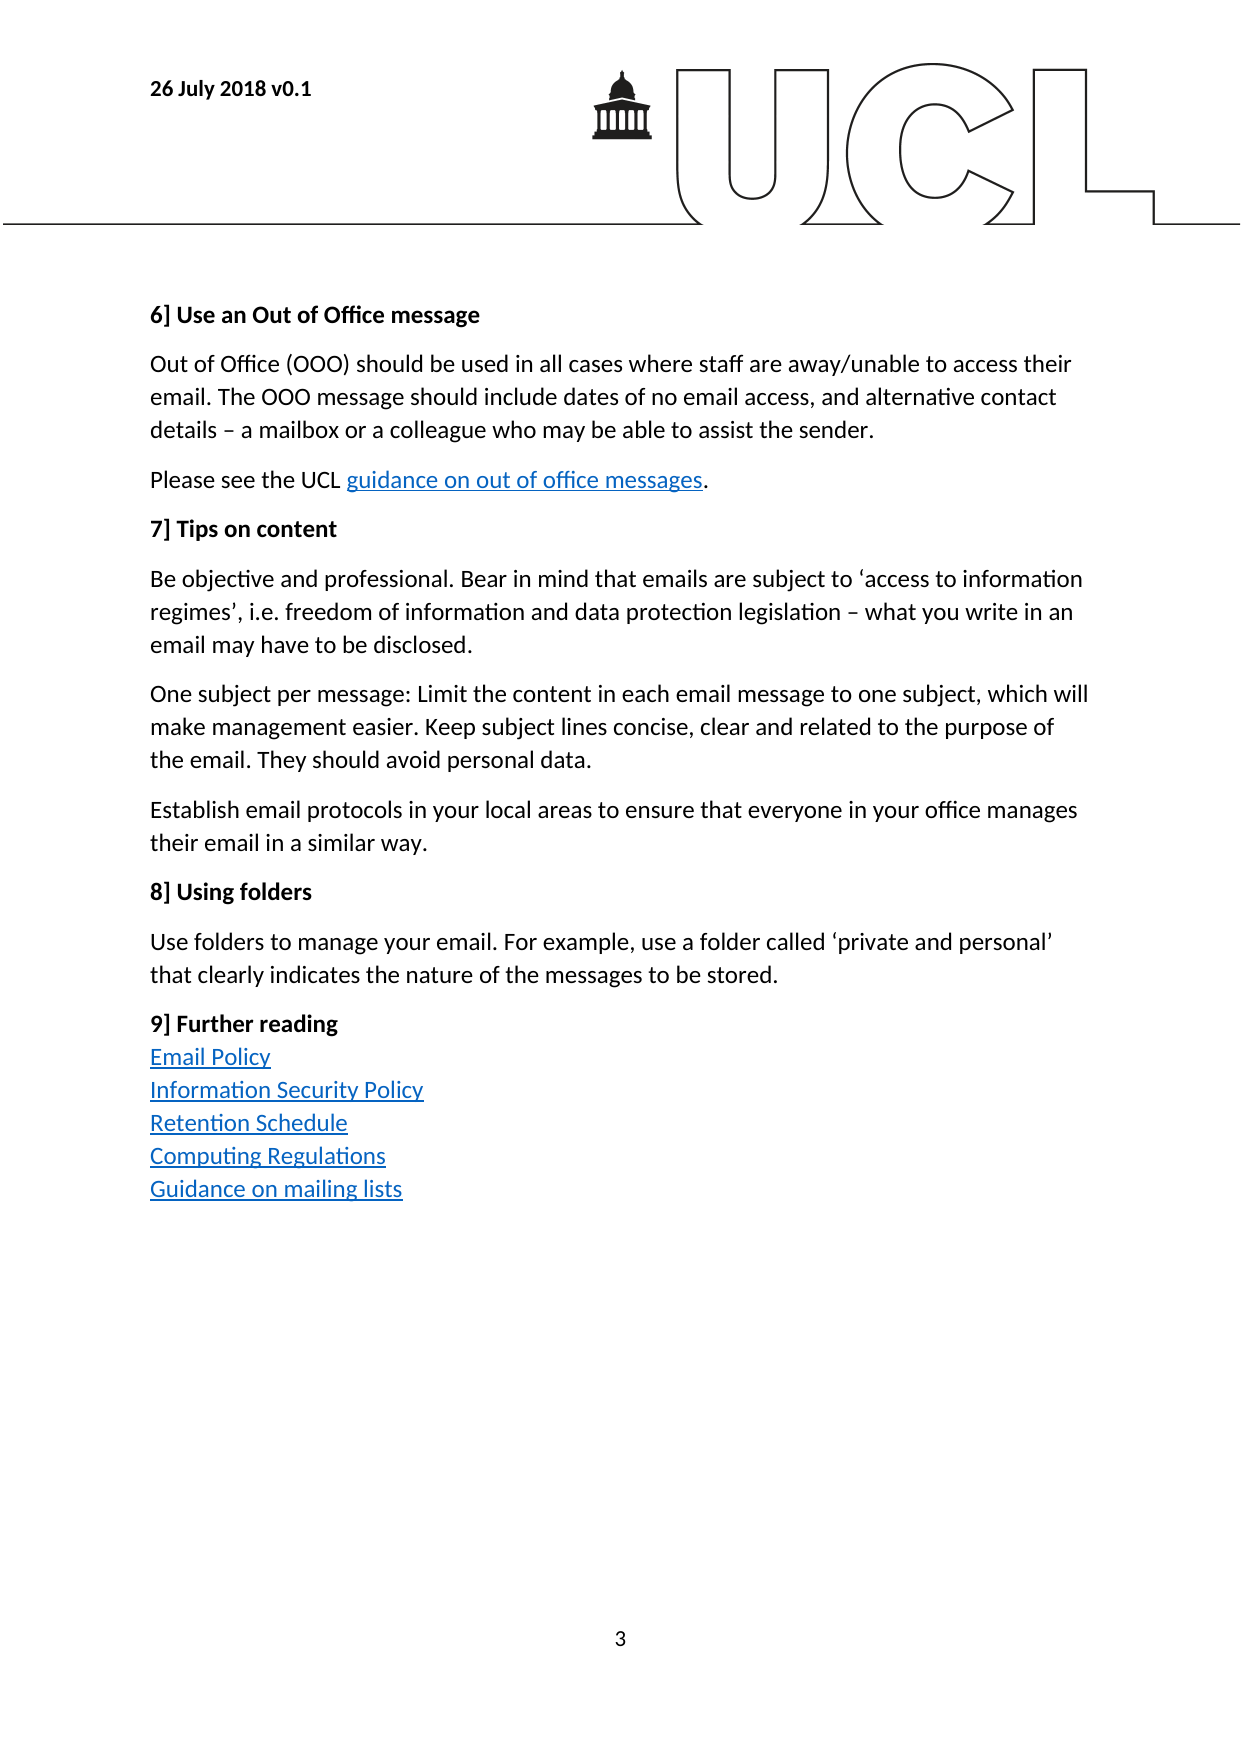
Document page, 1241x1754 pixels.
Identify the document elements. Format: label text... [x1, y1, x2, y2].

text 9] Further reading Email Policy Information Security Policy Retention Schedule Computing Regulations Guidance on mailing lists [150, 1008, 1090, 1264]
text 7] Tips on content [150, 513, 1090, 544]
text Out of Office (OOO) should be used in all cases where staff are away/unable to access their email. The OOO message should include dates of no email access, and alternative contact details – a mailbox or a colleague who may be able to assist the sender. [150, 348, 1090, 445]
text Please see the UCL guidance on out of office messages. [150, 464, 1090, 494]
text Be objective and professional. Bear in mind that emails are subject to ‘access to information regimes’, i.e. freedom of information and data protection legislation – what you write in an email may have to be disclosed. [150, 563, 1090, 659]
text Use folders to manage your email. For example, use a folder called ‘private and personal’ that clearly indicates the nature of the messages to be stored. [150, 926, 1090, 989]
text Establish email protocols in your local areas to ensure that everyone in your office manages their email in a similar way. [150, 794, 1090, 857]
text 6] Use an Out of Office message [150, 299, 1090, 329]
picture [3, 63, 1241, 225]
text 8] Using folders [150, 876, 1090, 907]
text One subject per message: Limit the content in each email message to one subject, which will make management easier. Keep subject lines concise, clear and related to the purpose of the email. They should avoid personal data. [150, 678, 1090, 775]
